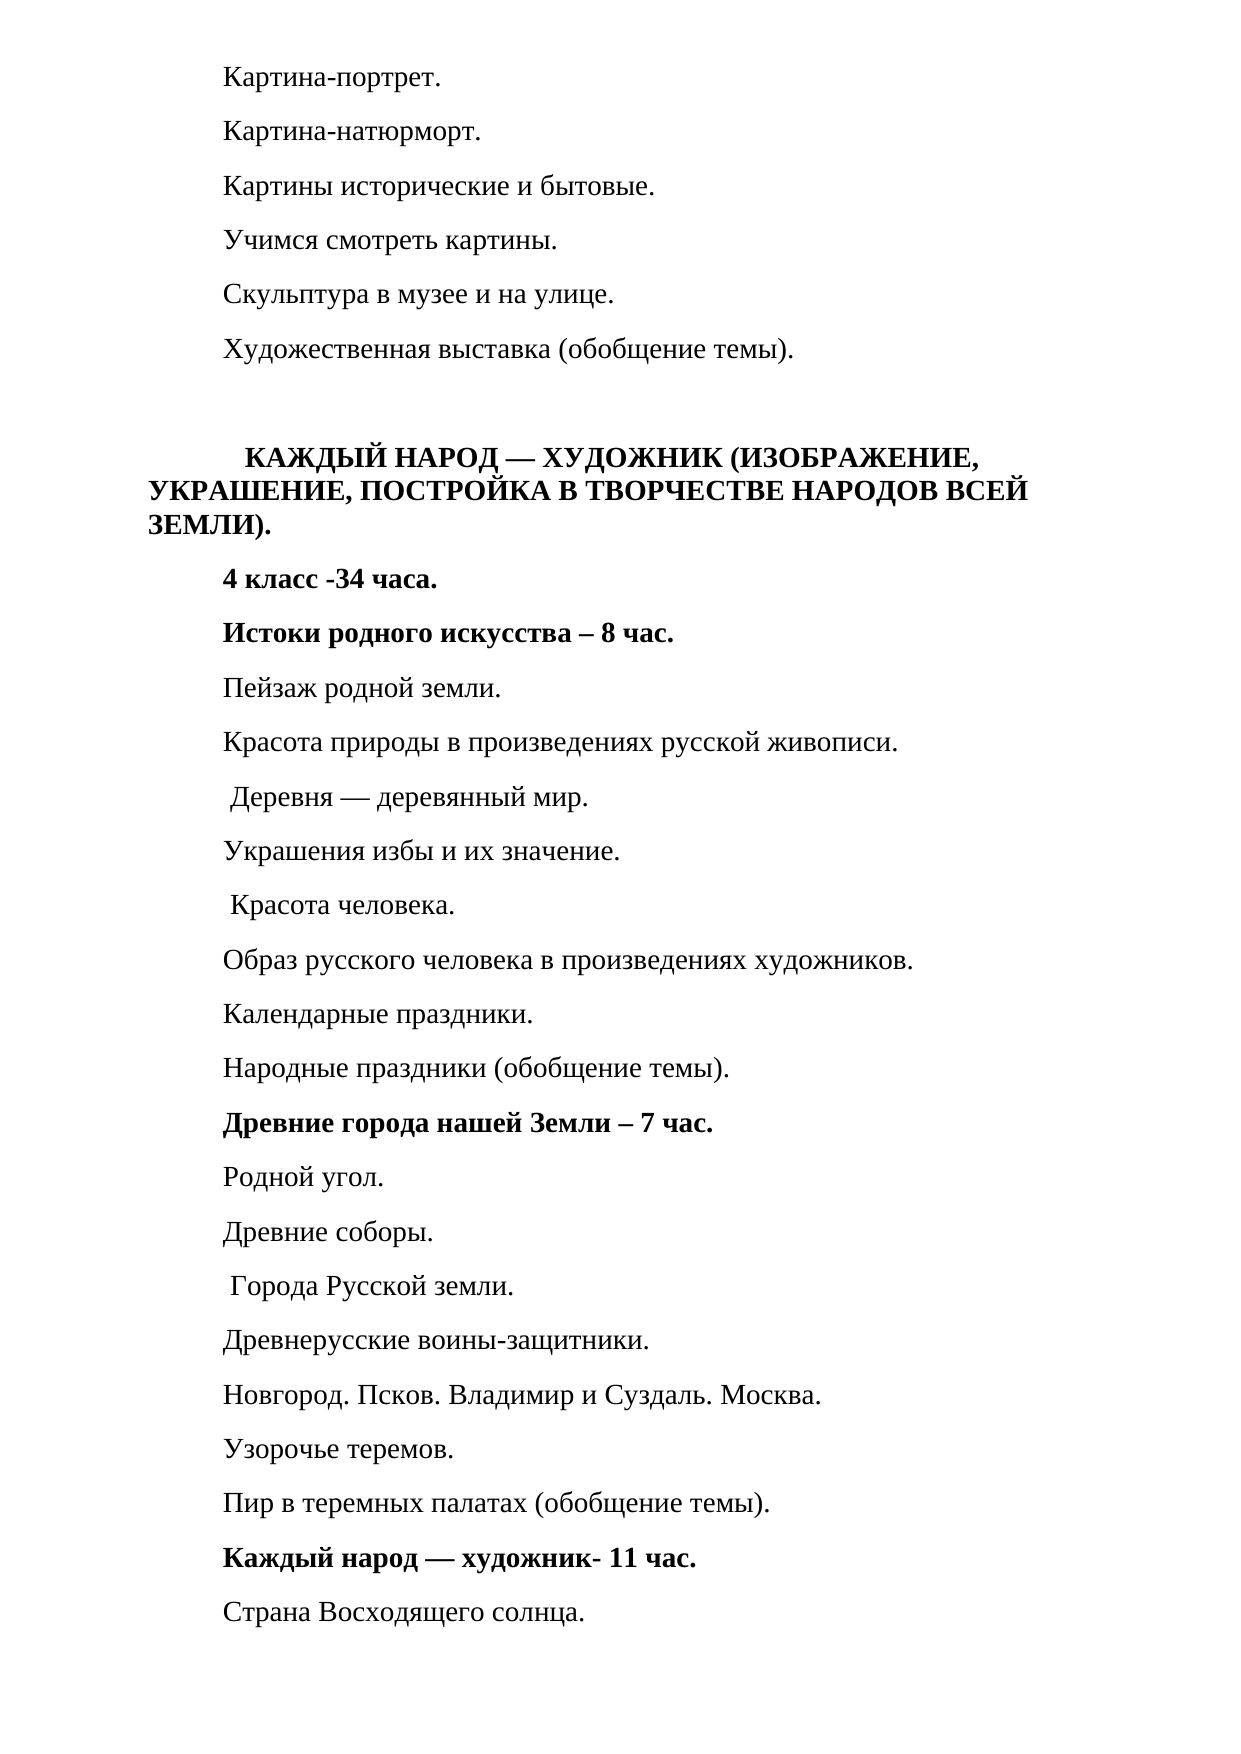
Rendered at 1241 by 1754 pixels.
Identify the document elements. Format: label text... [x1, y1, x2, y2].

text 4 класс -34 часа. [148, 561, 1152, 595]
text Города Русской земли. [148, 1268, 1152, 1302]
text Украшения избы и их значение. [148, 833, 1152, 867]
text Пир в теремных палатах (обобщение темы). [148, 1486, 1152, 1519]
text Новгород. Псков. Владимир и Суздаль. Москва. [148, 1377, 1152, 1410]
text Картина-натюрморт. [148, 113, 1152, 147]
text Деревня — деревянный мир. [148, 779, 1152, 812]
text Народные праздники (обобщение темы). [148, 1051, 1152, 1084]
text Календарные праздники. [148, 996, 1152, 1030]
text Картины исторические и бытовые. [148, 168, 1152, 201]
text Узорочье теремов. [148, 1431, 1152, 1465]
text Древние города нашей Земли – 7 час. [148, 1105, 1152, 1138]
text Художественная выставка (обобщение темы). [148, 331, 1152, 364]
text Красота природы в произведениях русской живописи. [148, 724, 1152, 758]
text Древнерусские воины-защитники. [148, 1322, 1152, 1356]
text Истоки родного искусства – 8 час. [148, 616, 1152, 649]
text Родной угол. [148, 1159, 1152, 1193]
text Каждый народ — художник- 11 час. [148, 1540, 1152, 1573]
text Картина-портрет. [148, 59, 1152, 93]
text Скульптура в музее и на улице. [148, 277, 1152, 310]
text КАЖДЫЙ НАРОД — ХУДОЖНИК (ИЗОБРАЖЕНИЕ, УКРАШЕНИЕ, ПОСТРОЙКА В ТВОРЧЕСТВЕ НАРОДОВ ВСЕЙ ЗЕМЛИ). [148, 440, 1152, 540]
text Образ русского человека в произведениях художников. [148, 942, 1152, 975]
text Страна Восходящего солнца. [148, 1594, 1152, 1628]
text Пейзаж родной земли. [148, 670, 1152, 703]
text Древние соборы. [148, 1214, 1152, 1247]
text Красота человека. [148, 887, 1152, 921]
text Учимся смотреть картины. [148, 222, 1152, 256]
